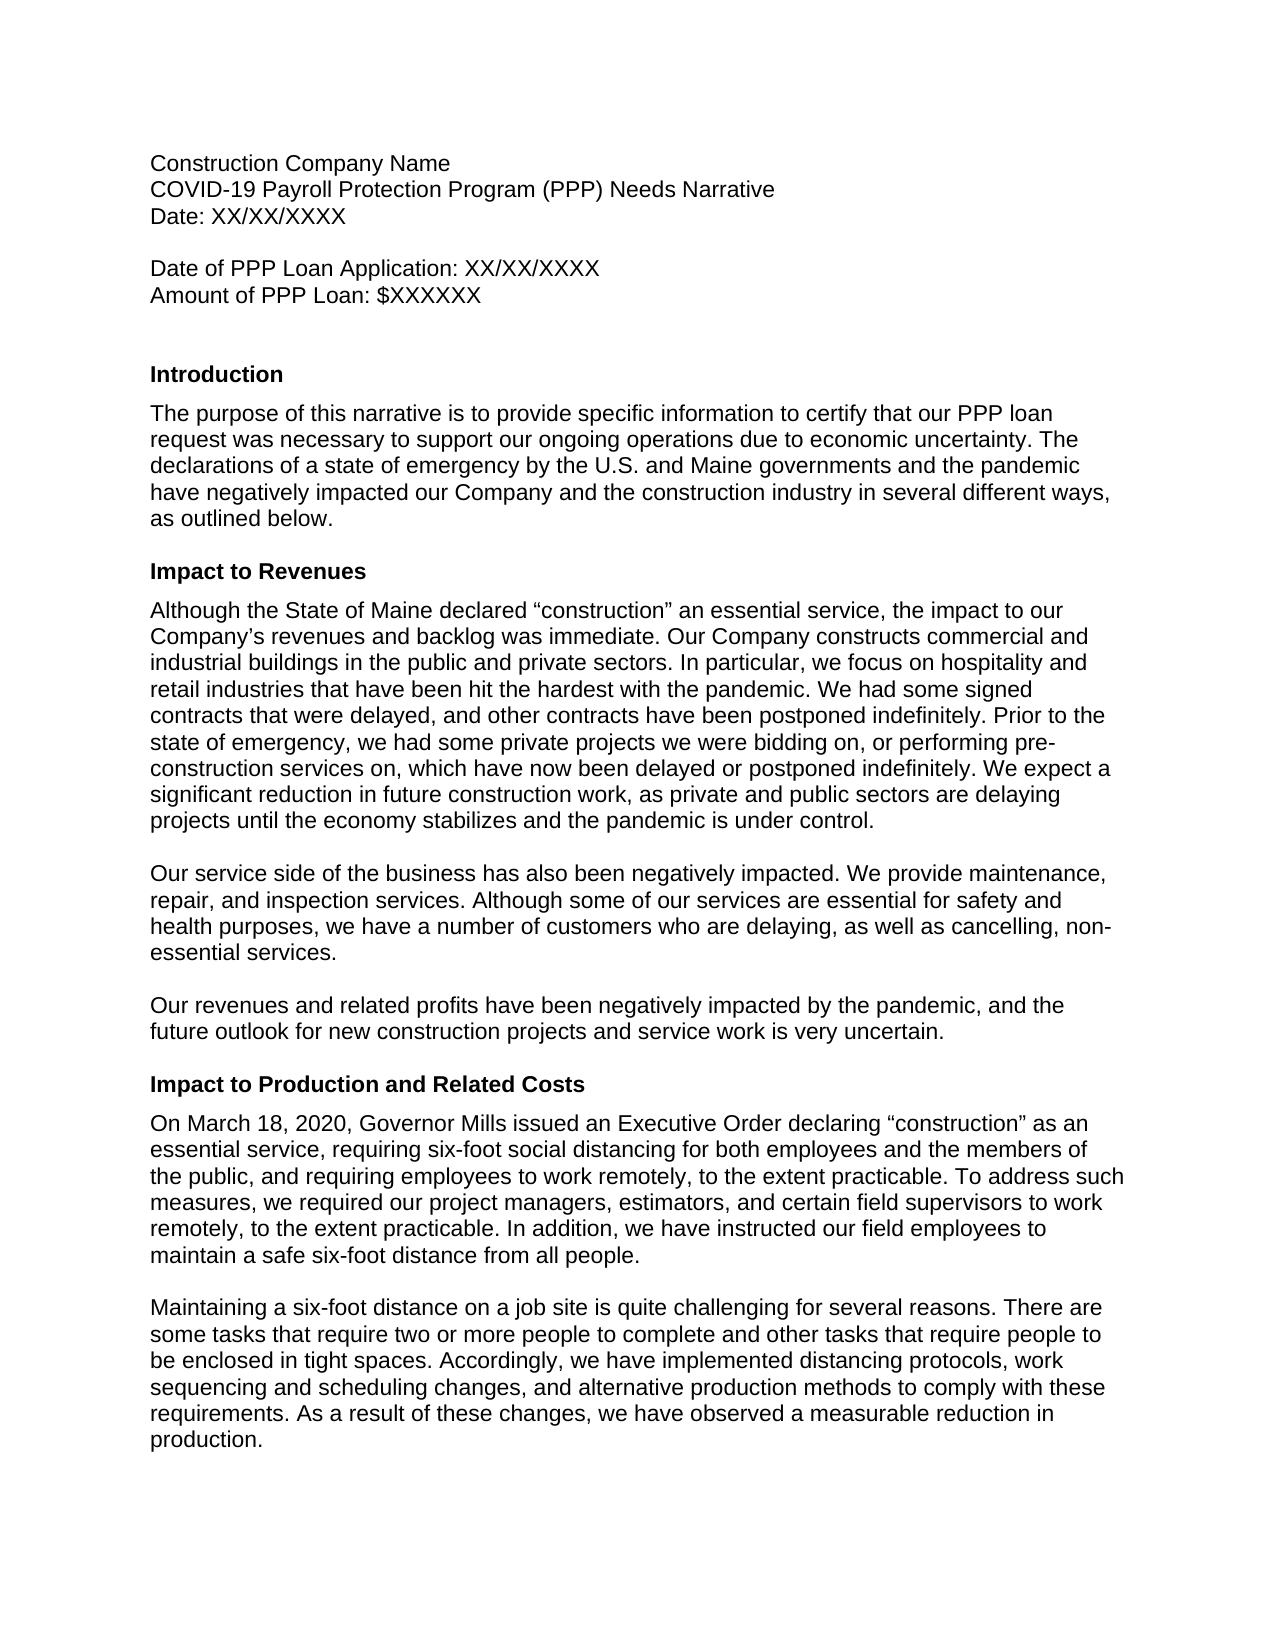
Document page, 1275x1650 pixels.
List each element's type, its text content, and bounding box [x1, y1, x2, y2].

text Impact to Production and Related Costs [150, 1071, 1125, 1097]
text Impact to Revenues [150, 558, 1125, 584]
text Our service side of the business has also been negatively impacted. We provide maintenance, repair, and inspection services. Although some of our services are essential for safety and health purposes, we have a number of customers who are delaying, as well as cancelling, non-essential services. [150, 860, 1125, 966]
text On March 18, 2020, Governor Mills issued an Executive Order declaring “construction” as an essential service, requiring six-foot social distancing for both employees and the members of the public, and requiring employees to work remotely, to the extent practicable. To address such measures, we required our project managers, estimators, and certain field supervisors to work remotely, to the extent practicable. In addition, we have instructed our field employees to maintain a safe six-foot distance from all people. [150, 1110, 1125, 1268]
text Amount of PPP Loan: $XXXXXX [150, 282, 1125, 308]
text Introduction [150, 361, 1125, 387]
text Construction Company Name [150, 150, 1125, 176]
text The purpose of this narrative is to provide specific information to certify that our PPP loan request was necessary to support our ongoing operations due to economic uncertainty. The declarations of a state of emergency by the U.S. and Maine governments and the pandemic have negatively impacted our Company and the construction industry in several different ways, as outlined below. [150, 400, 1125, 531]
text COVID-19 Payroll Protection Program (PPP) Needs Narrative [150, 176, 1125, 203]
text Date: XX/XX/XXXX [150, 203, 1125, 229]
text Although the State of Maine declared “construction” an essential service, the impact to our Company’s revenues and backlog was immediate. Our Company constructs commercial and industrial buildings in the public and private sectors. In particular, we focus on hospitality and retail industries that have been hit the hardest with the pandemic. We had some signed contracts that were delayed, and other contracts have been postponed indefinitely. Prior to the state of emergency, we had some private projects we were bidding on, or performing pre-construction services on, which have now been delayed or postponed indefinitely. We expect a significant reduction in future construction work, as private and public sectors are delaying projects until the economy stabilizes and the pandemic is under control. [150, 597, 1125, 834]
text Date of PPP Loan Application: XX/XX/XXXX [150, 255, 1125, 282]
text Our revenues and related profits have been negatively impacted by the pandemic, and the future outlook for new construction projects and service work is very uncertain. [150, 992, 1125, 1045]
text Maintaining a six-foot distance on a job site is quite challenging for several reasons. There are some tasks that require two or more people to complete and other tasks that require people to be enclosed in tight spaces. Accordingly, we have implemented distancing protocols, work sequencing and scheduling changes, and alternative production methods to comply with these requirements. As a result of these changes, we have observed a measurable reduction in production. [150, 1294, 1125, 1452]
